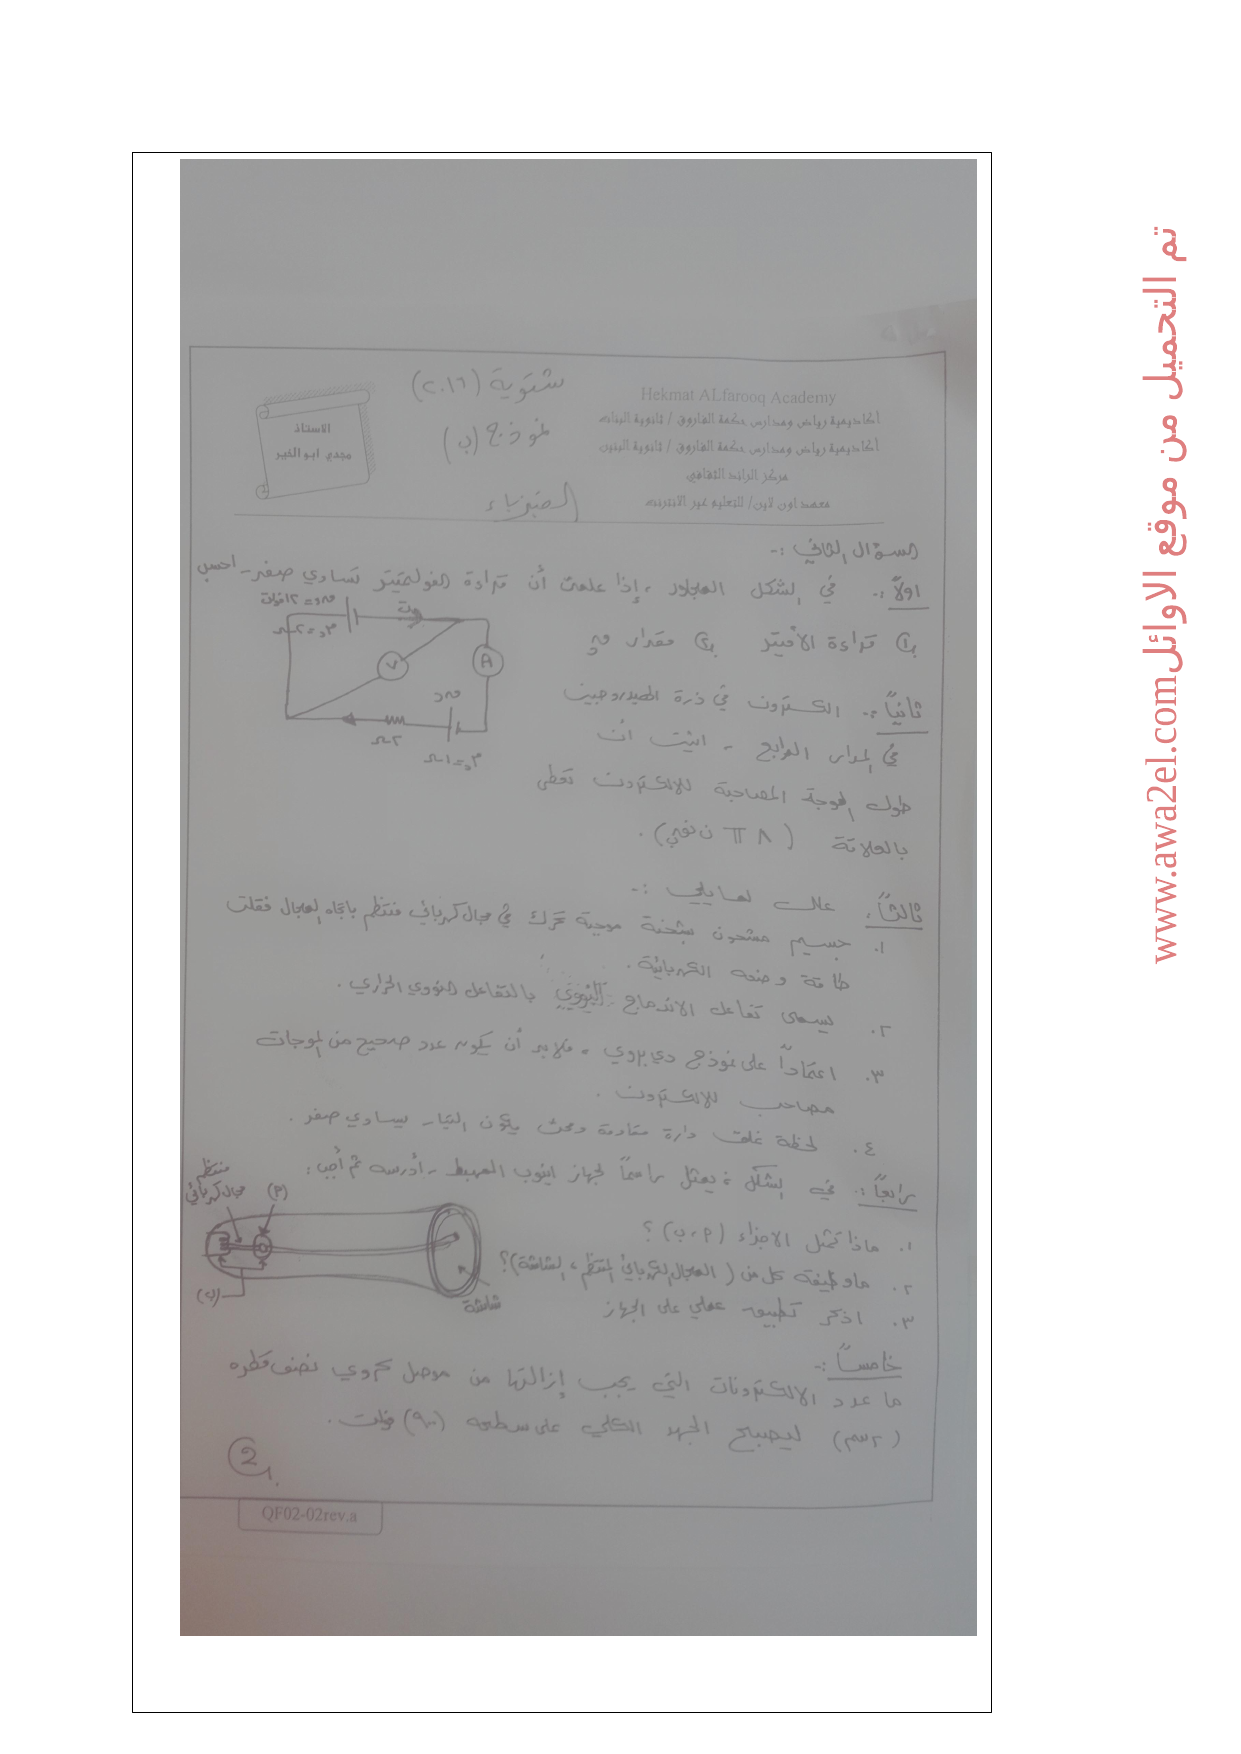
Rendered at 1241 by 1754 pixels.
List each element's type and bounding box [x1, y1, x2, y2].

picture [180, 159, 977, 1636]
